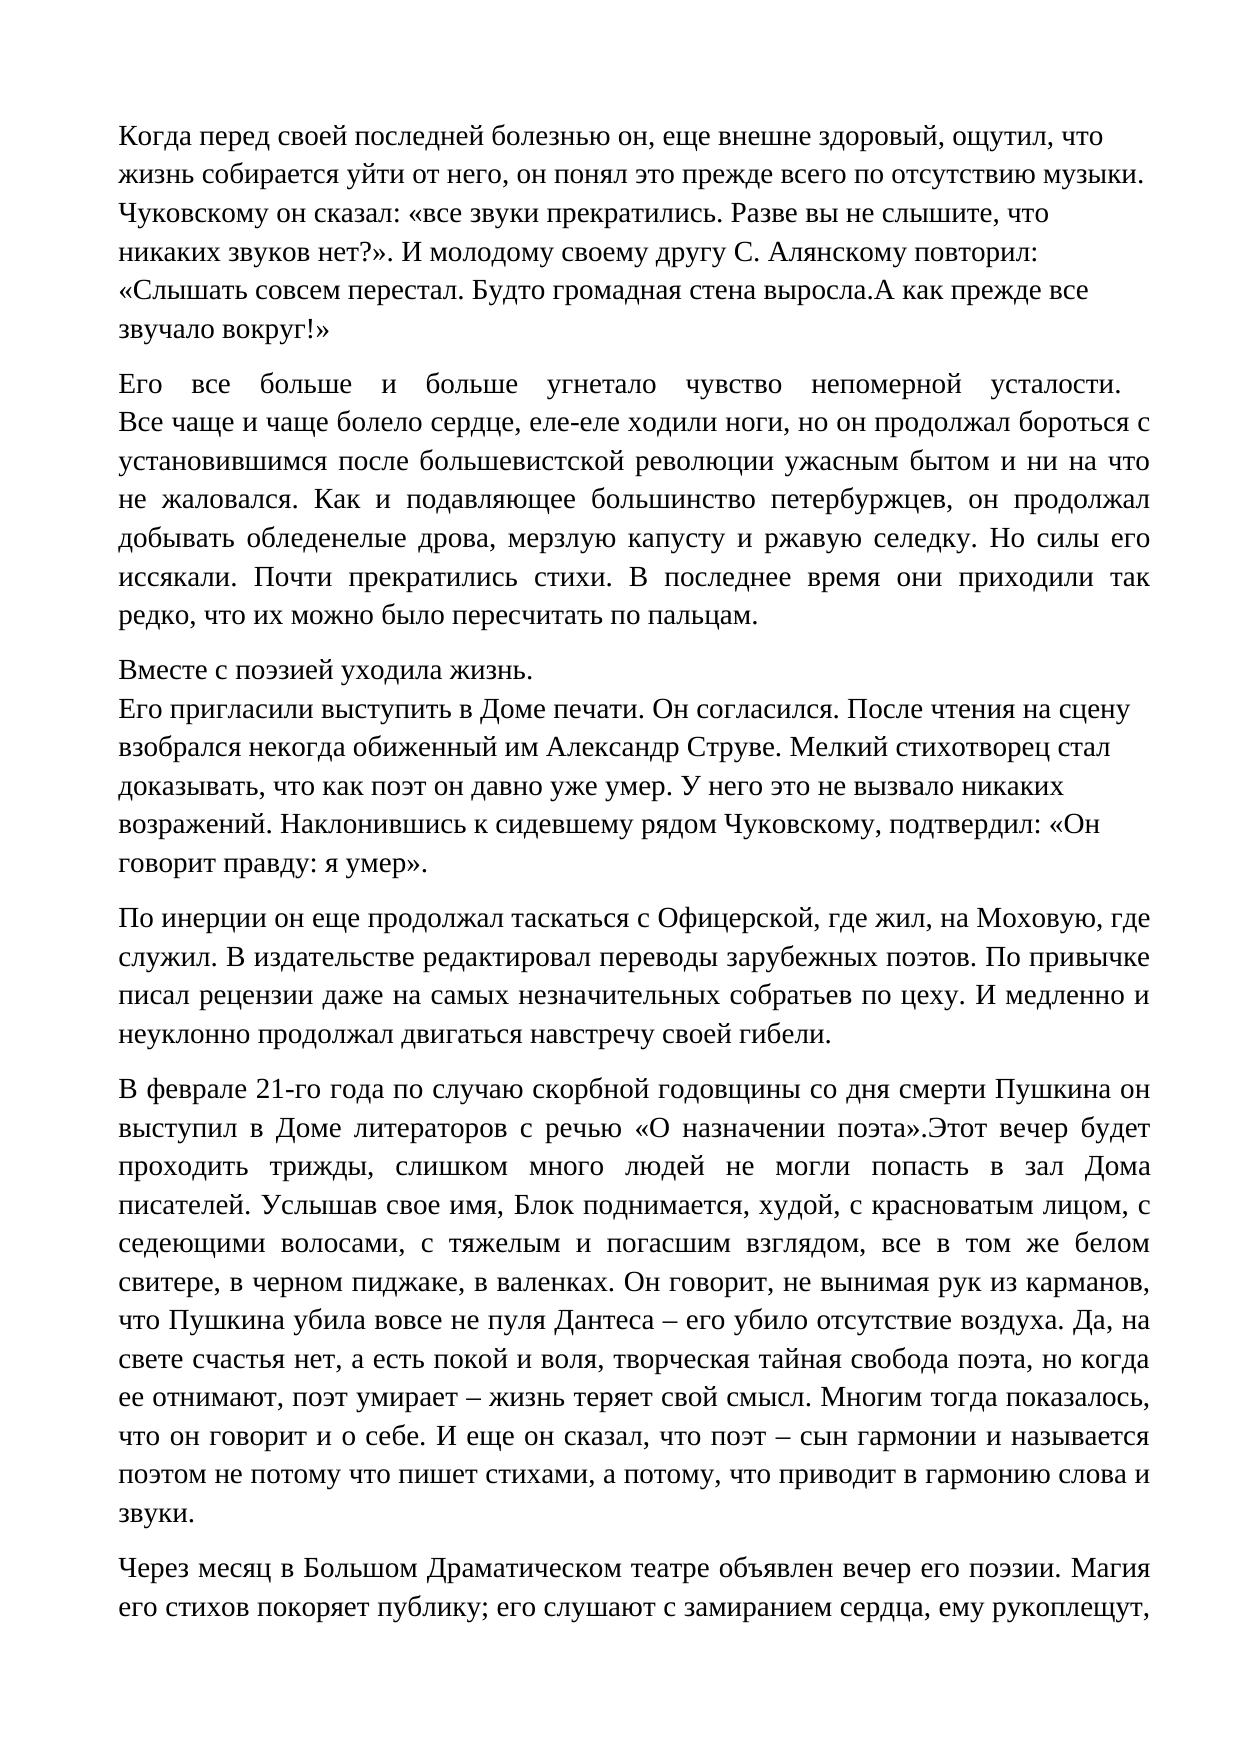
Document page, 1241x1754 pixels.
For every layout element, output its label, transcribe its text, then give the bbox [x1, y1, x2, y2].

text Когда перед своей последней болезнью он, еще внешне здоровый, ощутил, что жизнь собирается уйти от него, он понял это прежде всего по отсутствию музыки. Чуковскому он сказал: «все звуки прекратились. Разве вы не слышите, что никаких звуков нет?». И молодому своему другу С. Алянскому повторил: «Слышать совсем перестал. Будто громадная стена выросла.А как прежде все звучало вокруг!» [118, 118, 1152, 344]
text Его все больше и больше угнетало чувство непомерной усталости. Все чаще и чаще болело сердце, еле-еле ходили ноги, но он продолжал бороться с установившимся после большевистской революции ужасным бытом и ни на что не жаловался. Как и подавляющее большинство петербуржцев, он продолжал добывать обледенелые дрова, мерзлую капусту и ржавую селедку. Но силы его иссякали. Почти прекратились стихи. В последнее время они приходили так редко, что их можно было пересчитать по пальцам. [118, 366, 1152, 631]
text Вместе с поэзией уходила жизнь. Его пригласили выступить в Доме печати. Он согласился. После чтения на сцену взобрался некогда обиженный им Александр Струве. Мелкий стихотворец стал доказывать, что как поэт он давно уже умер. У него это не вызвало никаких возражений. Наклонившись к сидевшему рядом Чуковскому, подтвердил: «Он говорит правду: я умер». [118, 652, 1152, 879]
text В феврале 21-го года по случаю скорбной годовщины со дня смерти Пушкина он выступил в Доме литераторов с речью «О назначении поэта».Этот вечер будет проходить трижды, слишком много людей не могли попасть в зал Дома писателей. Услышав свое имя, Блок поднимается, худой, с красноватым лицом, с седеющими волосами, с тяжелым и погасшим взглядом, все в том же белом свитере, в черном пиджаке, в валенках. Он говорит, не вынимая рук из карманов, что Пушкина убила вовсе не пуля Дантеса – его убило отсутствие воздуха. Да, на свете счастья нет, а есть покой и воля, творческая тайная свобода поэта, но когда ее отнимают, поэт умирает – жизнь теряет свой смысл. Многим тогда показалось, что он говорит и о себе. И еще он сказал, что поэт – сын гармонии и называется поэтом не потому что пишет стихами, а потому, что приводит в гармонию слова и звуки. [118, 1071, 1152, 1529]
text По инерции он еще продолжал таскаться с Офицерской, где жил, на Моховую, где служил. В издательстве редактировал переводы зарубежных поэтов. По привычке писал рецензии даже на самых незначительных собратьев по цеху. И медленно и неуклонно продолжал двигаться навстречу своей гибели. [118, 900, 1152, 1049]
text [118, 1550, 1152, 1622]
